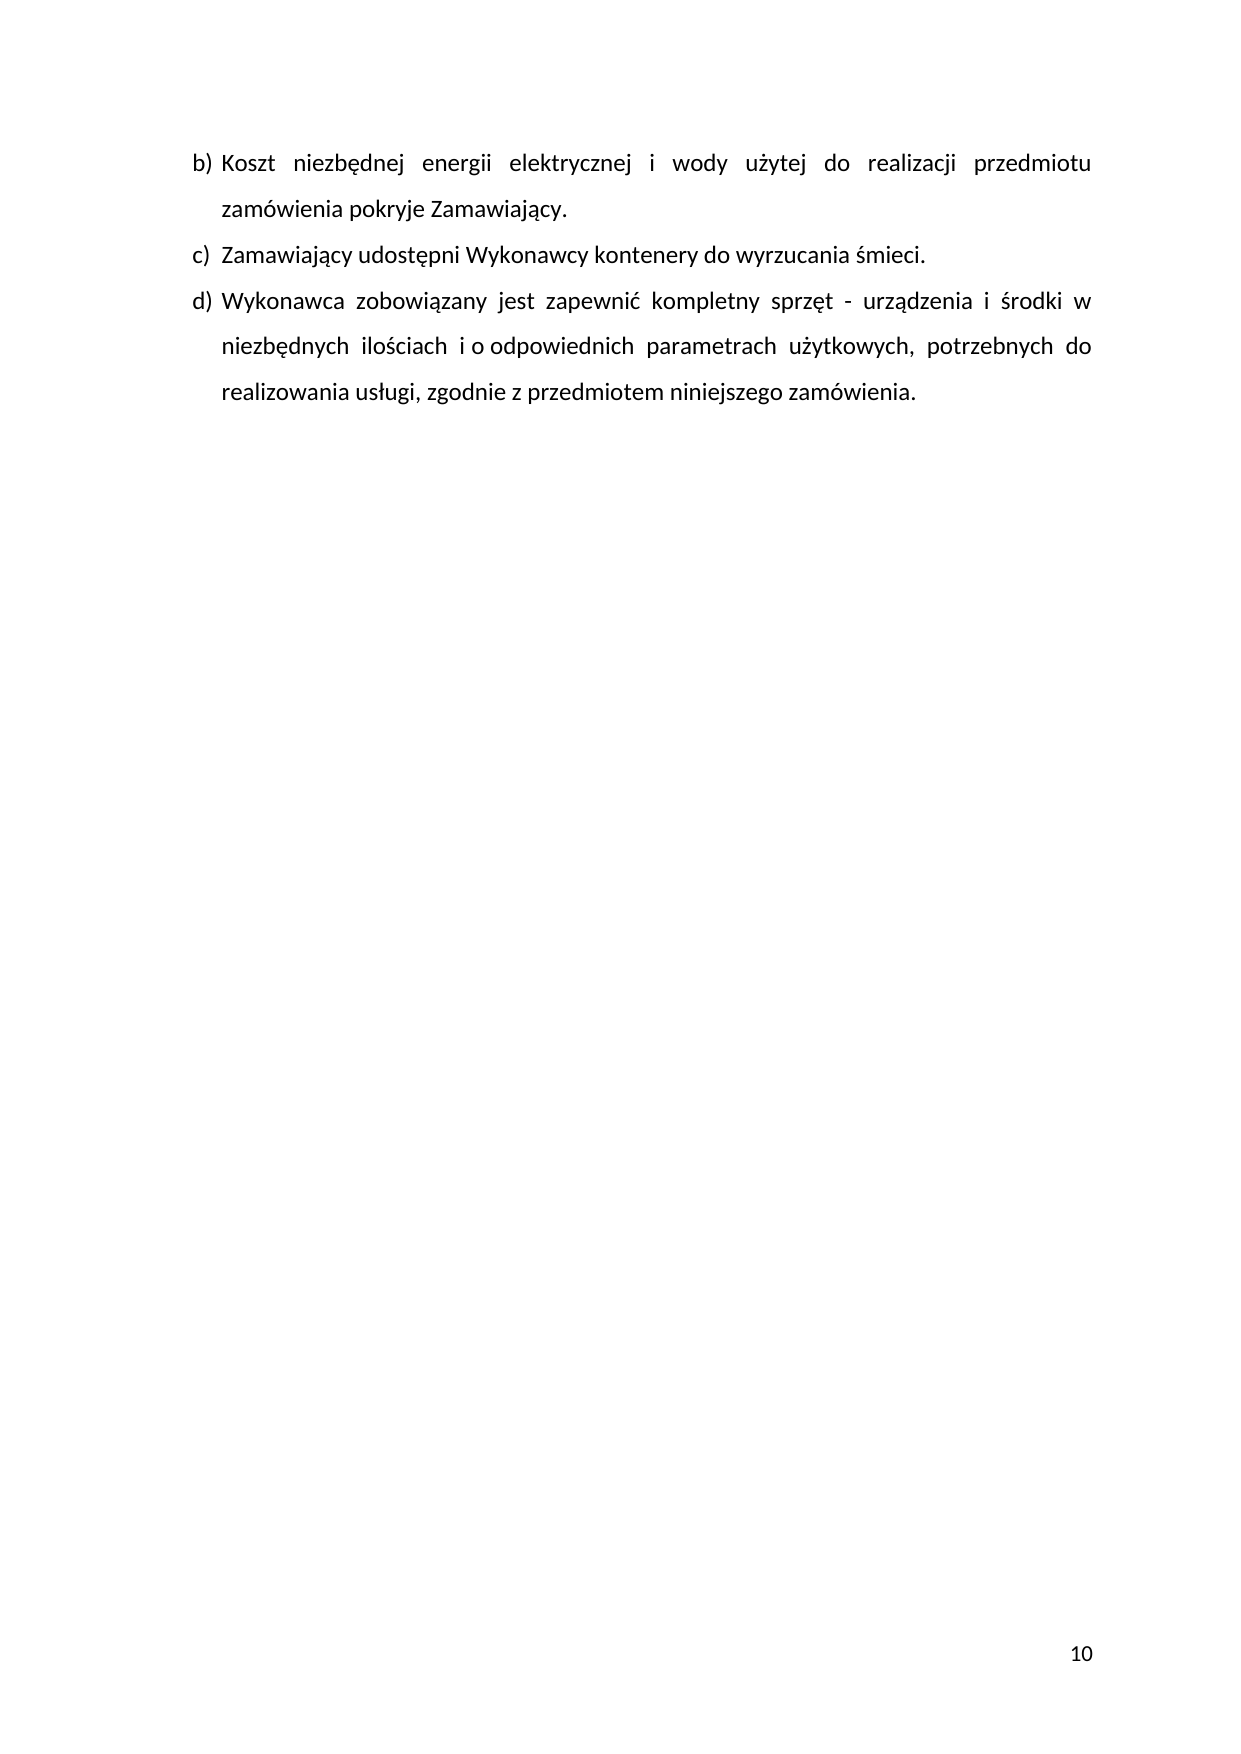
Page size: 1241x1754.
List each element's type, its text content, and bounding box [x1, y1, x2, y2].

list Wykonawca zobowiązany jest zapewnić kompletny sprzęt - urządzenia i środki w niezbędnych ilościach i o odpowiednich parametrach użytkowych, potrzebnych do realizowania usługi, zgodnie z przedmiotem niniejszego zamówienia. [192, 285, 1093, 407]
list Zamawiający udostępni Wykonawcy kontenery do wyrzucania śmieci. [192, 239, 1093, 269]
list Koszt niezbędnej energii elektrycznej i wody użytej do realizacji przedmiotu zamówienia pokryje Zamawiający. [192, 148, 1093, 224]
